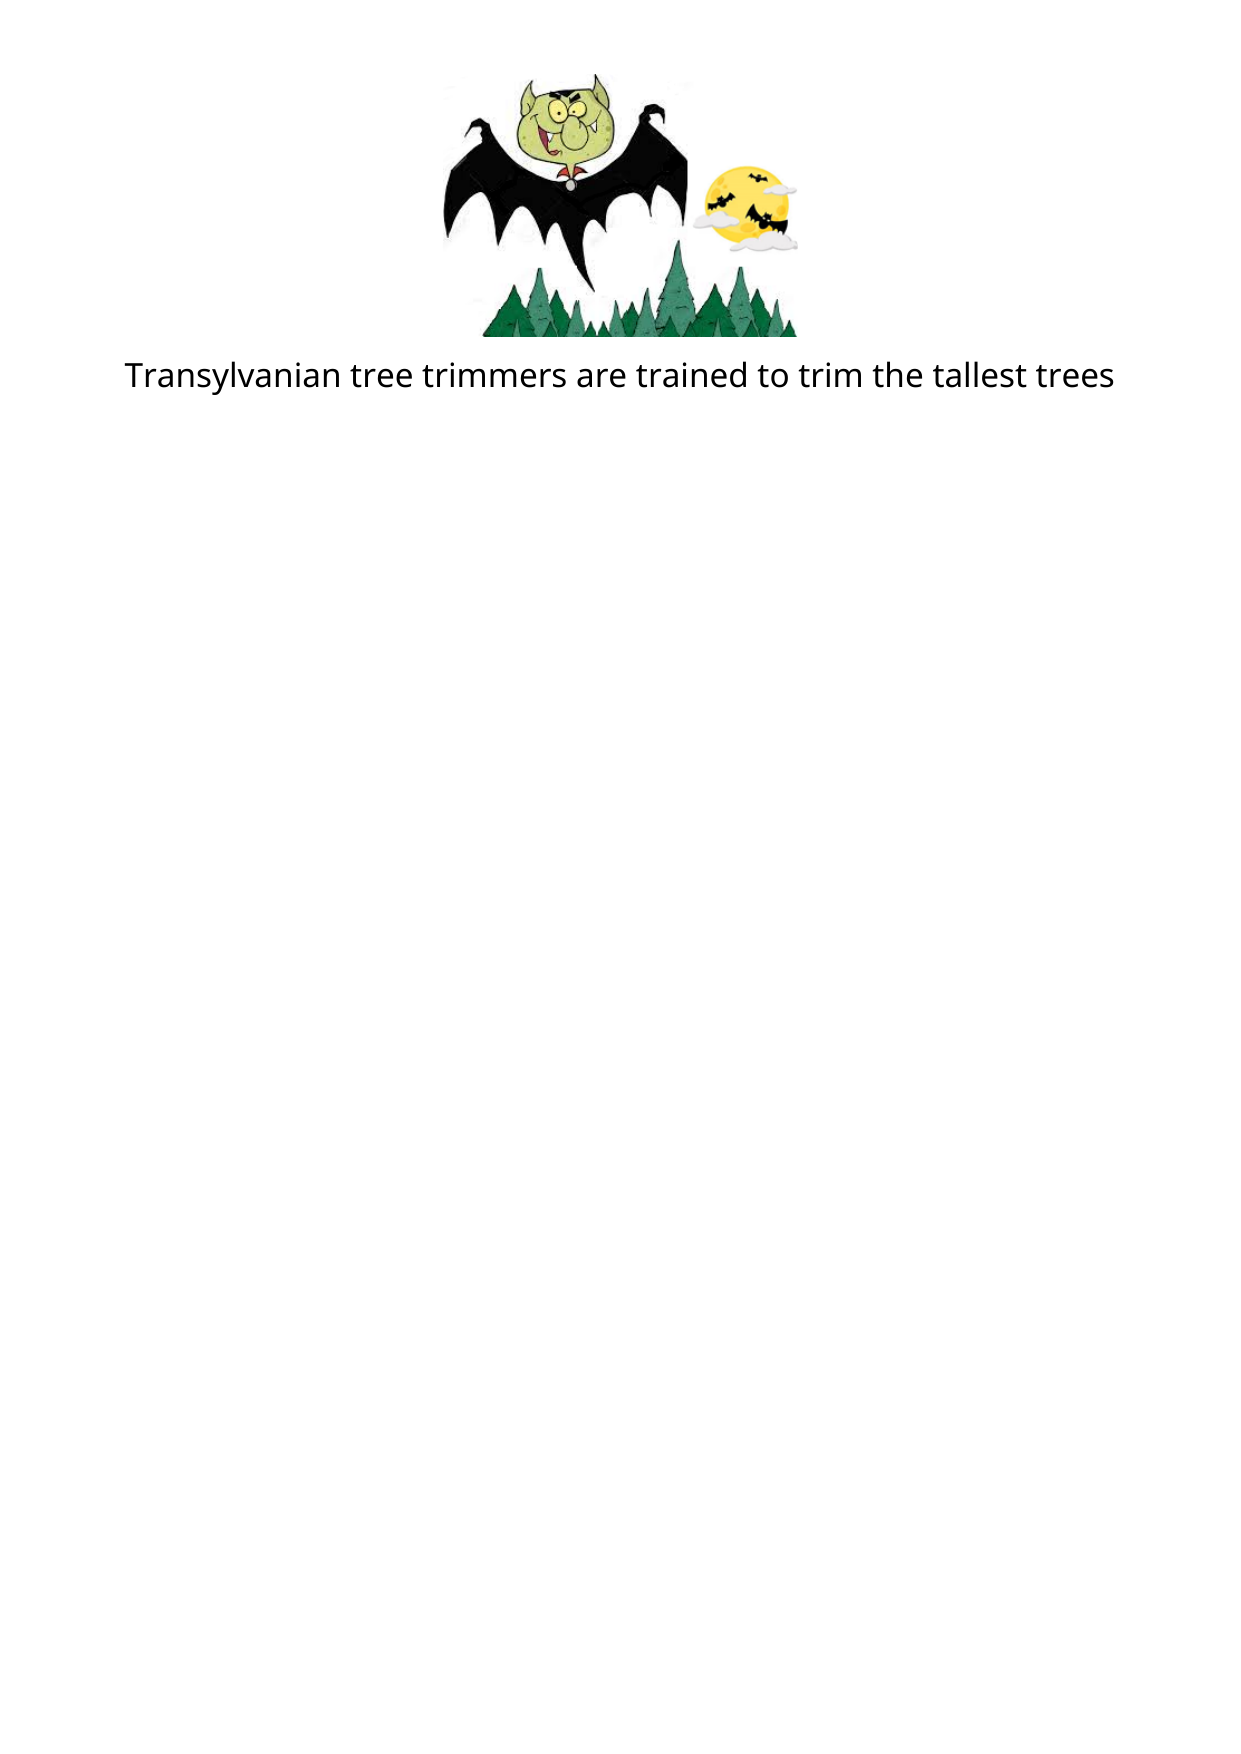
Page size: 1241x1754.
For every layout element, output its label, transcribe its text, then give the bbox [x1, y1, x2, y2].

picture [442, 74, 798, 337]
text Transylvanian tree trimmers are trained to trim the tallest trees [59, 337, 1181, 412]
